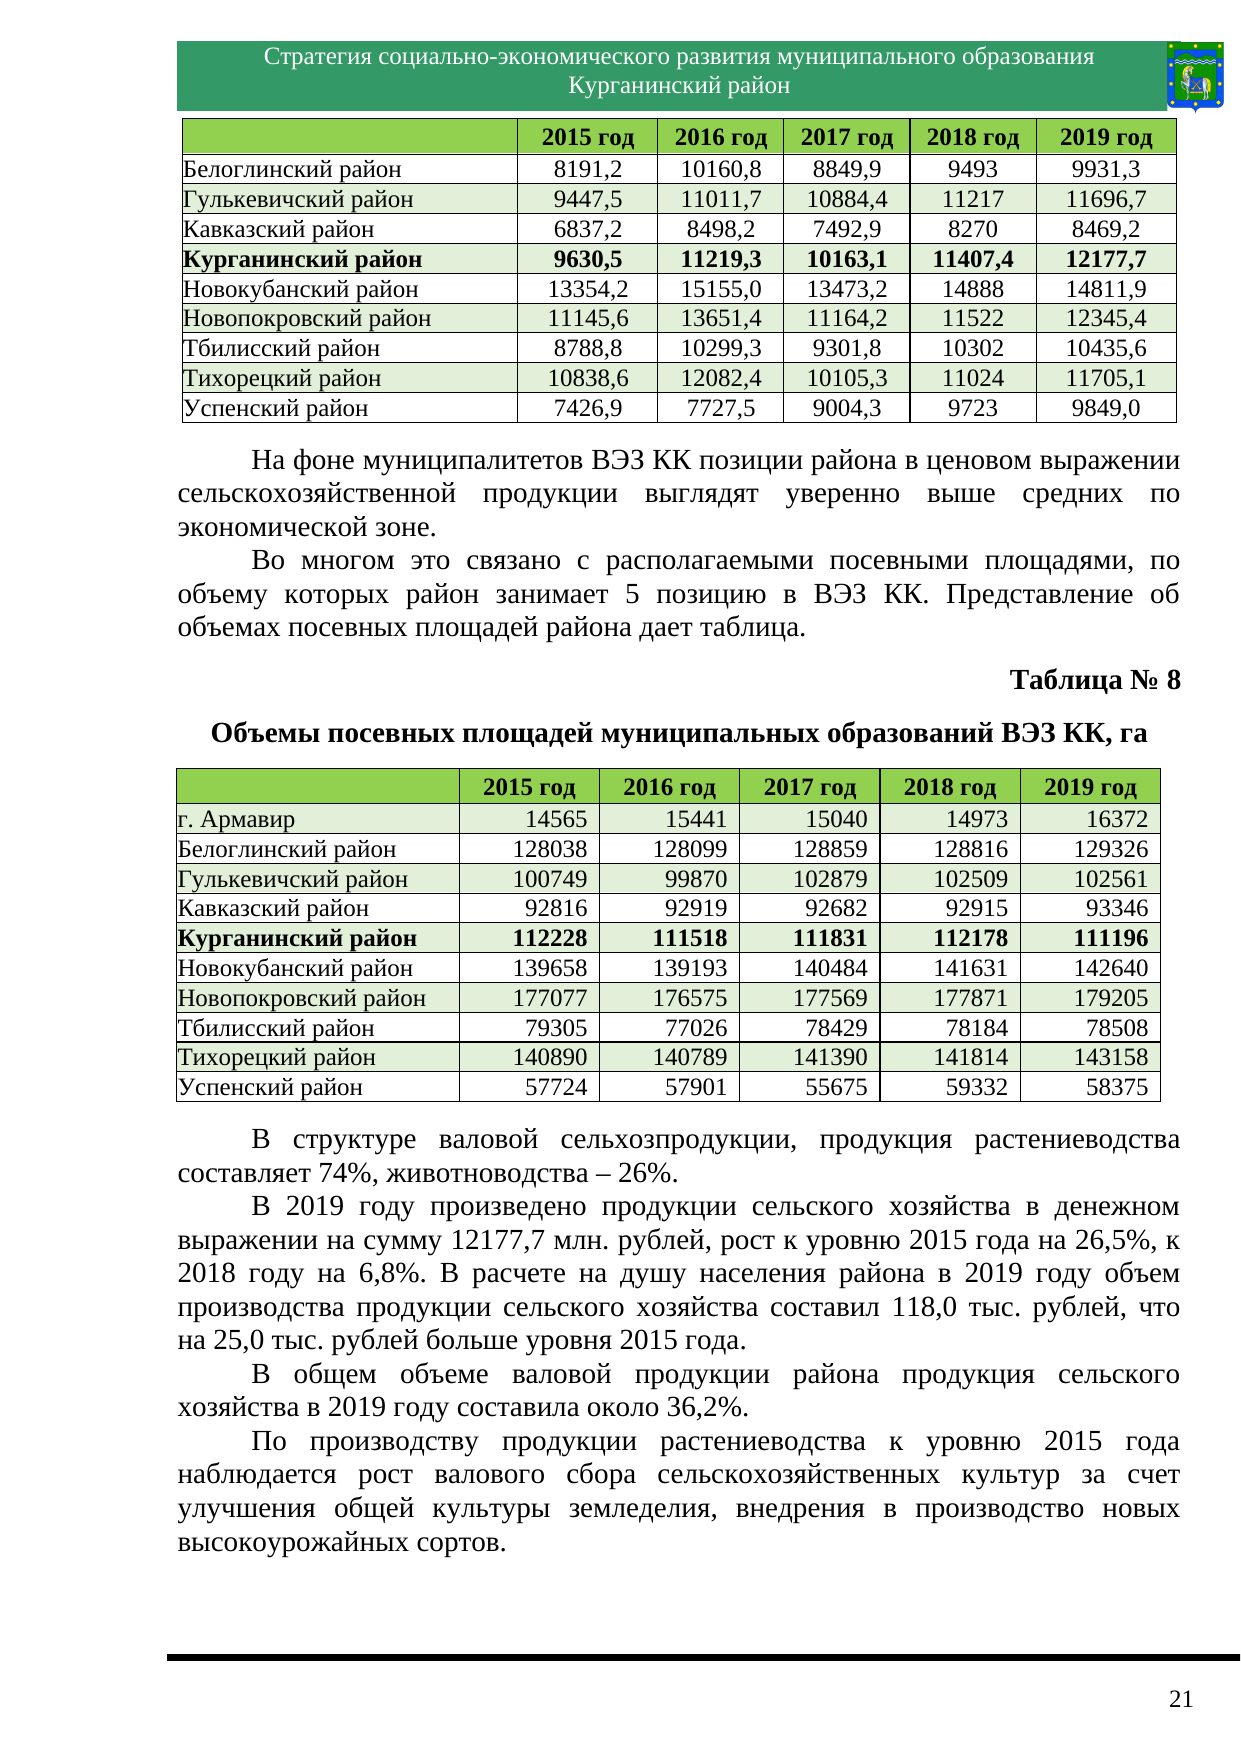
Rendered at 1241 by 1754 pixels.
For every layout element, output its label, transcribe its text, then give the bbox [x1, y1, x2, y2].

text Таблица № 8 [177, 662, 1181, 696]
table_cell 9447,5 [518, 184, 657, 213]
table_cell 111196 [1021, 923, 1160, 952]
table_cell 129326 [1021, 834, 1160, 863]
table_cell 10299,3 [658, 333, 783, 362]
table_cell 14973 [881, 804, 1020, 833]
table_cell 13473,2 [784, 274, 909, 302]
table_header 2016 год [658, 119, 783, 153]
text По производству продукции растениеводства к уровню 2015 года наблюдается рост валового сбора сельскохозяйственных культур за счет улучшения общей культуры земледелия, внедрения в производство новых высокоурожайных сортов. [177, 1423, 1181, 1557]
table_header 2017 год [784, 119, 909, 153]
table_cell Успенский район [177, 1072, 459, 1101]
table_cell 139658 [460, 953, 599, 982]
table_header 2018 год [911, 119, 1036, 153]
table_cell 10435,6 [1037, 333, 1176, 362]
table_cell 179205 [1021, 983, 1160, 1012]
table_cell 93346 [1021, 894, 1160, 922]
table_cell 140789 [600, 1043, 739, 1071]
table_cell Тбилисский район [177, 1013, 459, 1041]
text На фоне муниципалитетов ВЭЗ КК позиции района в ценовом выражении сельскохозяйственной продукции выглядят уверенно выше средних по экономической зоне. [177, 442, 1181, 542]
table_cell 7492,9 [784, 214, 909, 243]
table_cell 9301,8 [784, 333, 909, 362]
table_cell 9931,3 [1037, 155, 1176, 183]
text В 2019 году произведено продукции сельского хозяйства в денежном выражении на сумму 12177,7 млн. рублей, рост к уровню 2015 года на 26,5%, к 2018 году на 6,8%. В расчете на душу населения района в 2019 году объем производства продукции сельского хозяйства составил 118,0 тыс. рублей, что на 25,0 тыс. рублей больше уровня 2015 года. [177, 1188, 1181, 1356]
table_cell 8849,9 [784, 155, 909, 183]
table_cell 10160,8 [658, 155, 783, 183]
table_cell 12177,7 [1037, 244, 1176, 273]
table_cell Тбилисский район [183, 333, 517, 362]
table_cell 177077 [460, 983, 599, 1012]
table_cell 92816 [460, 894, 599, 922]
table_cell 141631 [881, 953, 1020, 982]
table_cell 102879 [740, 864, 879, 892]
table_cell 9004,3 [784, 393, 909, 422]
table_cell 8498,2 [658, 214, 783, 243]
table_cell Новопокровский район [177, 983, 459, 1012]
table_cell 79305 [460, 1013, 599, 1041]
table_cell 11407,4 [911, 244, 1036, 273]
table_header 2015 год [460, 769, 599, 803]
table_cell 11011,7 [658, 184, 783, 213]
table_cell Гулькевичский район [183, 184, 517, 213]
table_cell 11522 [911, 304, 1036, 332]
table_header [177, 769, 459, 803]
table_cell 128038 [460, 834, 599, 863]
table_cell 140890 [460, 1043, 599, 1071]
table_cell 10163,1 [784, 244, 909, 273]
table_cell 10838,6 [518, 363, 657, 392]
table_cell 8788,8 [518, 333, 657, 362]
table_cell 15441 [600, 804, 739, 833]
table_cell 78184 [881, 1013, 1020, 1041]
table_cell 16372 [1021, 804, 1160, 833]
table_cell 9723 [911, 393, 1036, 422]
text Во многом это связано с располагаемыми посевными площадями, по объему которых район занимает 5 позицию в ВЭЗ КК. Представление об объемах посевных площадей района дает таблица. [177, 542, 1181, 643]
text В общем объеме валовой продукции района продукция сельского хозяйства в 2019 году составила около 36,2%. [177, 1356, 1181, 1423]
table_cell г. Армавир [177, 804, 459, 833]
table_cell 13651,4 [658, 304, 783, 332]
table_cell Курганинский район [177, 923, 459, 952]
table_cell 102509 [881, 864, 1020, 892]
text Объемы посевных площадей муниципальных образований ВЭЗ КК, га [177, 715, 1181, 748]
table_cell 9849,0 [1037, 393, 1176, 422]
table_header 2019 год [1037, 119, 1176, 153]
table_cell 128099 [600, 834, 739, 863]
table_cell 141814 [881, 1043, 1020, 1071]
table_cell Кавказский район [183, 214, 517, 243]
table_cell 111831 [740, 923, 879, 952]
table_header [183, 119, 517, 153]
table_cell Белоглинский район [177, 834, 459, 863]
table_cell 6837,2 [518, 214, 657, 243]
table_cell 77026 [600, 1013, 739, 1041]
table_cell 78508 [1021, 1013, 1160, 1041]
table_cell 15155,0 [658, 274, 783, 302]
table_cell 11696,7 [1037, 184, 1176, 213]
table_cell Тихорецкий район [183, 363, 517, 392]
table_header 2019 год [1021, 769, 1160, 803]
table_cell 8469,2 [1037, 214, 1176, 243]
table_cell 10302 [911, 333, 1036, 362]
table_cell Новокубанский район [177, 953, 459, 982]
table_cell 92915 [881, 894, 1020, 922]
table_cell 139193 [600, 953, 739, 982]
table_cell 92682 [740, 894, 879, 922]
table_cell 11024 [911, 363, 1036, 392]
table_cell 8191,2 [518, 155, 657, 183]
table_cell 14811,9 [1037, 274, 1176, 302]
table_cell 140484 [740, 953, 879, 982]
table_cell Тихорецкий район [177, 1043, 459, 1071]
table_cell 59332 [881, 1072, 1020, 1101]
table_header 2018 год [881, 769, 1020, 803]
table_header 2016 год [600, 769, 739, 803]
table_cell 11219,3 [658, 244, 783, 273]
table_cell 10884,4 [784, 184, 909, 213]
table_cell 111518 [600, 923, 739, 952]
table_cell 14565 [460, 804, 599, 833]
table_header 2017 год [740, 769, 879, 803]
table_cell 128859 [740, 834, 879, 863]
table_cell 102561 [1021, 864, 1160, 892]
table_cell 13354,2 [518, 274, 657, 302]
table_cell 142640 [1021, 953, 1160, 982]
table_cell 10105,3 [784, 363, 909, 392]
table_cell 128816 [881, 834, 1020, 863]
table_cell 92919 [600, 894, 739, 922]
table_cell 112228 [460, 923, 599, 952]
table_cell 11705,1 [1037, 363, 1176, 392]
table_header 2015 год [518, 119, 657, 153]
table_cell 112178 [881, 923, 1020, 952]
table_cell 78429 [740, 1013, 879, 1041]
table_cell 12345,4 [1037, 304, 1176, 332]
table_cell 99870 [600, 864, 739, 892]
table_cell 11145,6 [518, 304, 657, 332]
table_cell 141390 [740, 1043, 879, 1071]
table_cell Гулькевичский район [177, 864, 459, 892]
table_cell 9493 [911, 155, 1036, 183]
table_cell Новокубанский район [183, 274, 517, 302]
table_cell Новопокровский район [183, 304, 517, 332]
table_cell 58375 [1021, 1072, 1160, 1101]
table_cell 176575 [600, 983, 739, 1012]
table_cell 9630,5 [518, 244, 657, 273]
table_cell 55675 [740, 1072, 879, 1101]
table_cell 177871 [881, 983, 1020, 1012]
table_cell 100749 [460, 864, 599, 892]
table_cell 11217 [911, 184, 1036, 213]
table_cell 177569 [740, 983, 879, 1012]
table_cell 12082,4 [658, 363, 783, 392]
table_cell Курганинский район [183, 244, 517, 273]
table_cell 57724 [460, 1072, 599, 1101]
table_cell 11164,2 [784, 304, 909, 332]
text В структуре валовой сельхозпродукции, продукция растениеводства составляет 74%, животноводства – 26%. [177, 1121, 1181, 1188]
table_cell 14888 [911, 274, 1036, 302]
table_cell Успенский район [183, 393, 517, 422]
table_cell Белоглинский район [183, 155, 517, 183]
table_cell 7426,9 [518, 393, 657, 422]
table_cell 143158 [1021, 1043, 1160, 1071]
table_cell 57901 [600, 1072, 739, 1101]
table_cell 7727,5 [658, 393, 783, 422]
table_cell 15040 [740, 804, 879, 833]
table_cell 8270 [911, 214, 1036, 243]
table_cell Кавказский район [177, 894, 459, 922]
